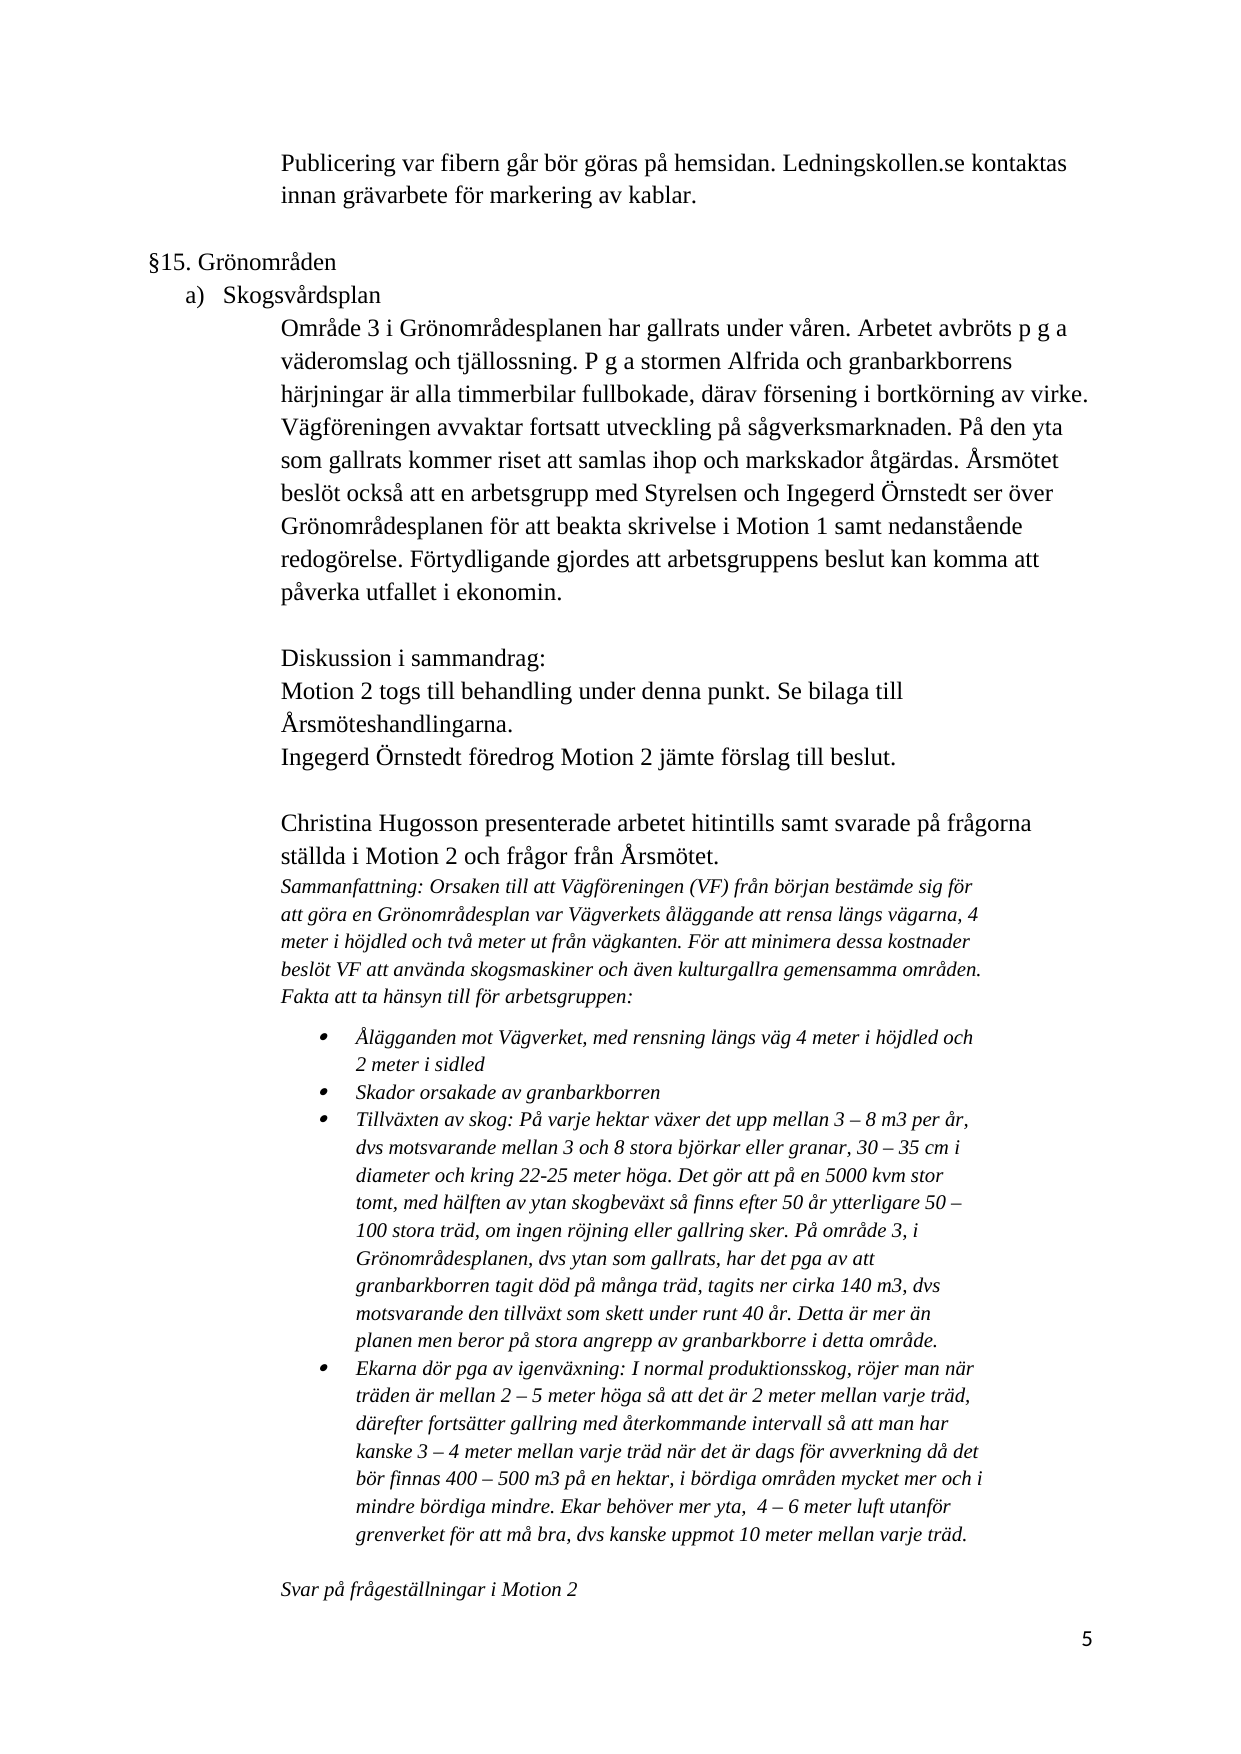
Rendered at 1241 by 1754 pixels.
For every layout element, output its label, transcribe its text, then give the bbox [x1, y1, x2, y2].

text Sammanfattning: Orsaken till att Vägföreningen (VF) från början bestämde sig för att göra en Grönområdesplan var Vägverkets åläggande att rensa längs vägarna, 4 meter i höjdled och två meter ut från vägkanten. För att minimera dessa kostnader beslöt VF att använda skogsmaskiner och även kulturgallra gemensamma områden. Fakta att ta hänsyn till för arbetsgruppen: [281, 874, 989, 1008]
list Skador orsakade av granbarkborren [318, 1080, 989, 1104]
text Diskussion i sammandrag: [281, 643, 1093, 672]
text Christina Hugosson presenterade arbetet hitintills samt svarade på frågorna ställda i Motion 2 och frågor från Årsmötet. [281, 808, 1093, 870]
text Publicering var fibern går bör göras på hemsidan. Ledningskollen.se kontaktas innan grävarbete för markering av kablar. [281, 148, 1093, 209]
text §15. Grönområden [148, 247, 1093, 275]
text Ingegerd Örnstedt föredrog Motion 2 jämte förslag till beslut. [281, 742, 1093, 771]
list Ekarna dör pga av igenväxning: I normal produktionsskog, röjer man när träden är mellan 2 – 5 meter höga så att det är 2 meter mellan varje träd, därefter fortsätter gallring med återkommande intervall så att man har kanske 3 – 4 meter mellan varje träd när det är dags för avverkning då det bör finnas 400 – 500 m3 på en hektar, i bördiga områden mycket mer och i mindre bördiga mindre. Ekar behöver mer yta, 4 – 6 meter luft utanför grenverket för att må bra, dvs kanske uppmot 10 meter mellan varje träd. [318, 1356, 989, 1546]
text Motion 2 togs till behandling under denna punkt. Se bilaga till Årsmöteshandlingarna. [281, 676, 1093, 738]
text Område 3 i Grönområdesplanen har gallrats under våren. Arbetet avbröts p g a väderomslag och tjällossning. P g a stormen Alfrida och granbarkborrens härjningar är alla timmerbilar fullbokade, därav försening i bortkörning av virke. Vägföreningen avvaktar fortsatt utveckling på sågverksmarknaden. På den yta som gallrats kommer riset att samlas ihop och markskador åtgärdas. Årsmötet beslöt också att en arbetsgrupp med Styrelsen och Ingegerd Örnstedt ser över Grönområdesplanen för att beakta skrivelse i Motion 1 samt nedanstående redogörelse. Förtydligande gjordes att arbetsgruppens beslut kan komma att påverka utfallet i ekonomin. [281, 313, 1093, 606]
list Ålägganden mot Vägverket, med rensning längs väg 4 meter i höjdled och 2 meter i sidled [318, 1024, 989, 1076]
list Skogsvårdsplan [185, 280, 1093, 308]
text Svar på frågeställningar i Motion 2 [281, 1577, 989, 1601]
list Tillväxten av skog: På varje hektar växer det upp mellan 3 – 8 m3 per år, dvs motsvarande mellan 3 och 8 stora björkar eller granar, 30 – 35 cm i diameter och kring 22-25 meter höga. Det gör att på en 5000 kvm stor tomt, med hälften av ytan skogbeväxt så finns efter 50 år ytterligare 50 – 100 stora träd, om ingen röjning eller gallring sker. På område 3, i Grönområdesplanen, dvs ytan som gallrats, har det pga av att granbarkborren tagit död på många träd, tagits ner cirka 140 m3, dvs motsvarande den tillväxt som skett under runt 40 år. Detta är mer än planen men beror på stora angrepp av granbarkborre i detta område. [318, 1107, 989, 1352]
